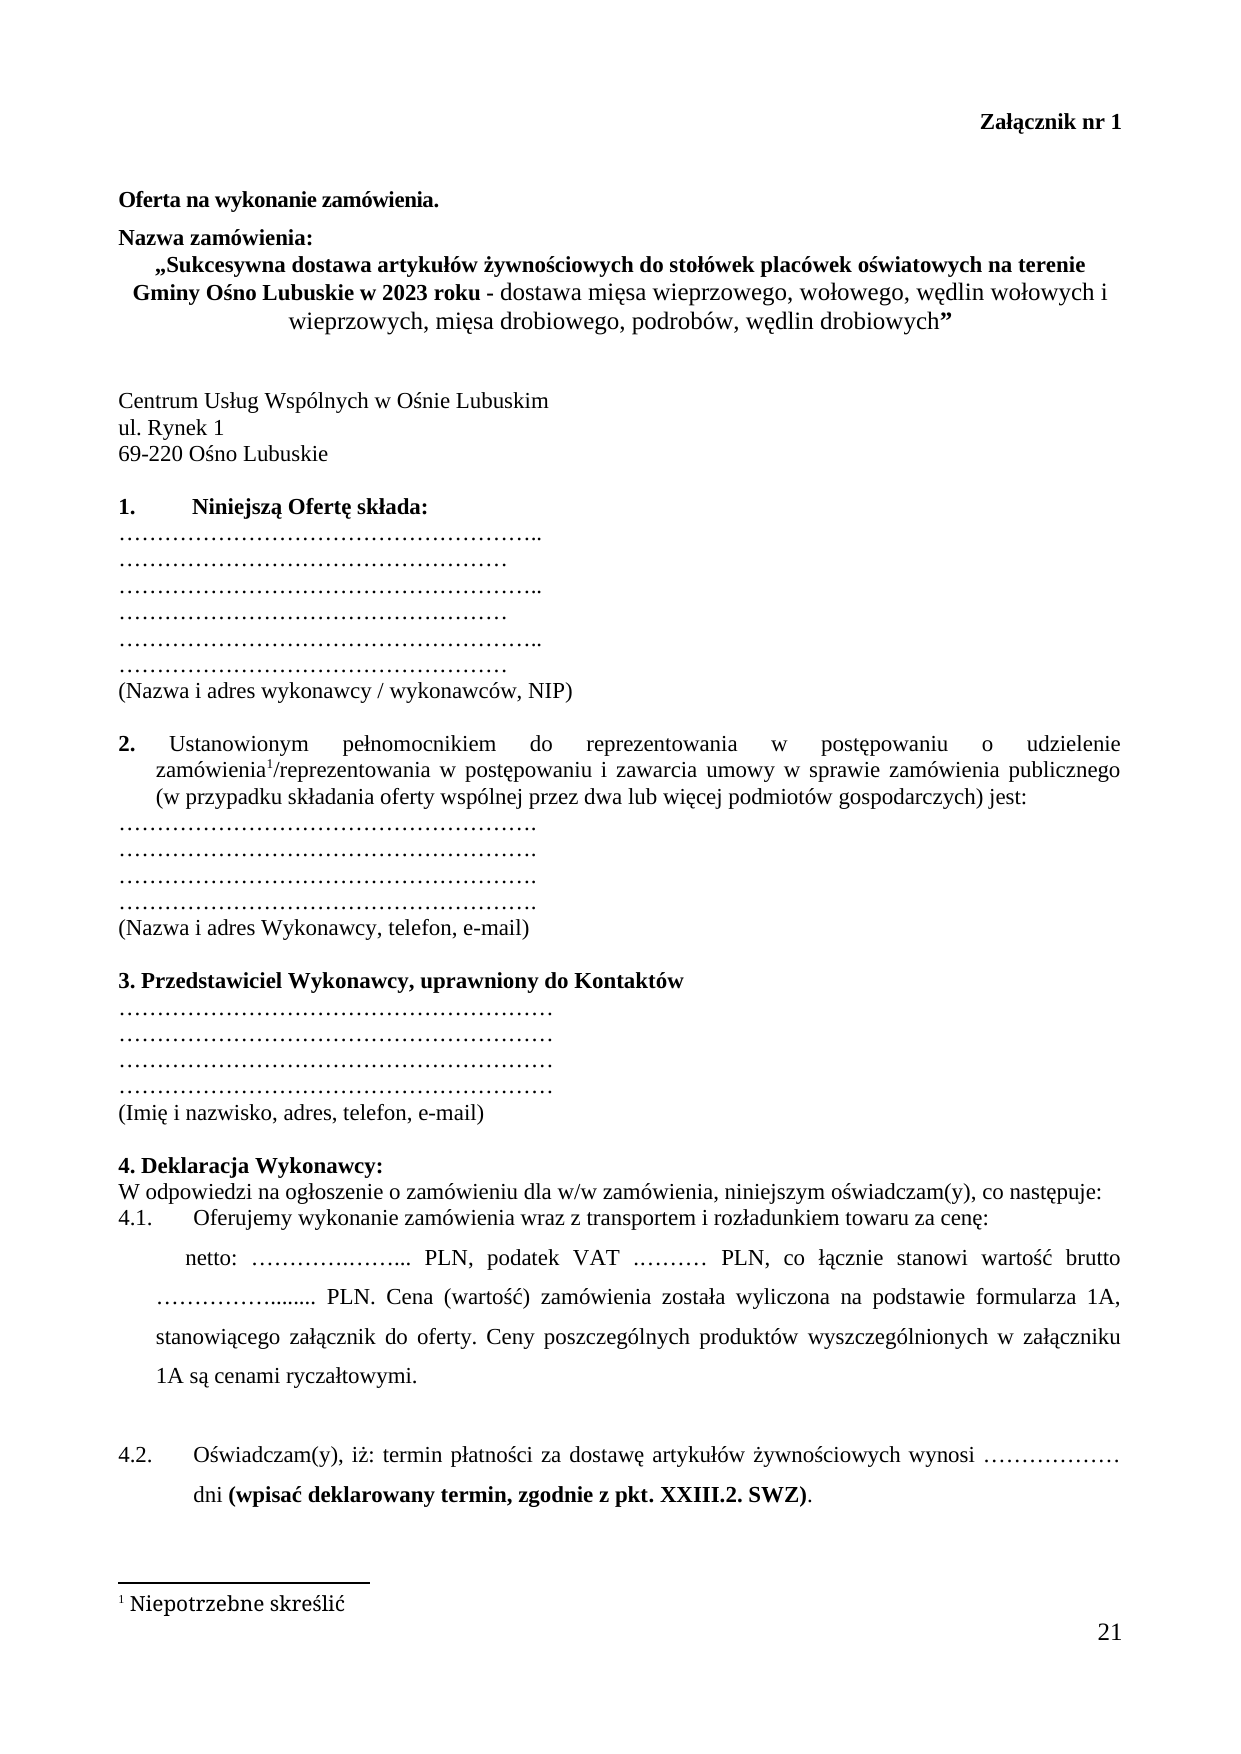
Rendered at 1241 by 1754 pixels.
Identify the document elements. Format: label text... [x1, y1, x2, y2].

text ………………………………………………… [118, 1073, 1122, 1099]
text Załącznik nr 1 [118, 108, 1122, 134]
list Oświadczam(y), iż: termin płatności za dostawę artykułów żywnościowych wynosi ……………… dni (wpisać deklarowany termin, zgodnie z pkt. XXIII.2. SWZ). [118, 1441, 1122, 1507]
text ……………………………………………….. [118, 519, 1122, 546]
text ……………………………………………….. [118, 572, 1122, 598]
text 3. Przedstawiciel Wykonawcy, uprawniony do Kontaktów [118, 967, 1122, 993]
text (Imię i nazwisko, adres, telefon, e-mail) [118, 1099, 1122, 1125]
text …………………………………………… [118, 651, 1122, 677]
text ………………………………………………. [118, 809, 1122, 835]
text ………………………………………………… [118, 1020, 1122, 1046]
text 69-220 Ośno Lubuskie [118, 440, 1122, 466]
text 1. Niniejszą Ofertę składa: [118, 493, 1122, 519]
list Oferujemy wykonanie zamówienia wraz z transportem i rozładunkiem towaru za cenę: [118, 1204, 1122, 1231]
text (Nazwa i adres Wykonawcy, telefon, e-mail) [118, 914, 1122, 941]
text …………………………………………… [118, 546, 1122, 572]
text „Sukcesywna dostawa artykułów żywnościowych do stołówek placówek oświatowych na terenie Gminy Ośno Lubuskie w 2023 roku - dostawa mięsa wieprzowego, wołowego, wędlin wołowych i wieprzowych, mięsa drobiowego, podrobów, wędlin drobiowych” [118, 251, 1122, 335]
text ………………………………………………… [118, 1046, 1122, 1073]
text W odpowiedzi na ogłoszenie o zamówieniu dla w/w zamówienia, niniejszym oświadczam(y), co następuje: [118, 1178, 1122, 1204]
subtitle Oferta na wykonanie zamówienia. [118, 186, 1122, 212]
text (Nazwa i adres wykonawcy / wykonawców, NIP) [118, 677, 1122, 704]
text ………………………………………………. [118, 888, 1122, 914]
text Centrum Usług Wspólnych w Ośnie Lubuskim [118, 387, 1122, 414]
text netto: ………….……... PLN, podatek VAT .……… PLN, co łącznie stanowi wartość brutto ……………........ PLN. Cena (wartość) zamówienia została wyliczona na podstawie formularza 1A, stanowiącego załącznik do oferty. Ceny poszczególnych produktów wyszczególnionych w załączniku 1A są cenami ryczałtowymi. [118, 1244, 1122, 1389]
text ……………………………………………….. [118, 624, 1122, 651]
text ………………………………………………. [118, 835, 1122, 862]
text 2. Ustanowionym pełnomocnikiem do reprezentowania w postępowaniu o udzielenie zamówienia/reprezentowania w postępowaniu i zawarcia umowy w sprawie zamówienia publicznego (w przypadku składania oferty wspólnej przez dwa lub więcej podmiotów gospodarczych) jest: [118, 730, 1122, 809]
text 4. Deklaracja Wykonawcy: [118, 1152, 1122, 1178]
text ul. Rynek 1 [118, 414, 1122, 440]
text …………………………………………… [118, 598, 1122, 624]
text ………………………………………………. [118, 862, 1122, 888]
text ………………………………………………… [118, 993, 1122, 1020]
text Nazwa zamówienia: [118, 224, 1122, 251]
